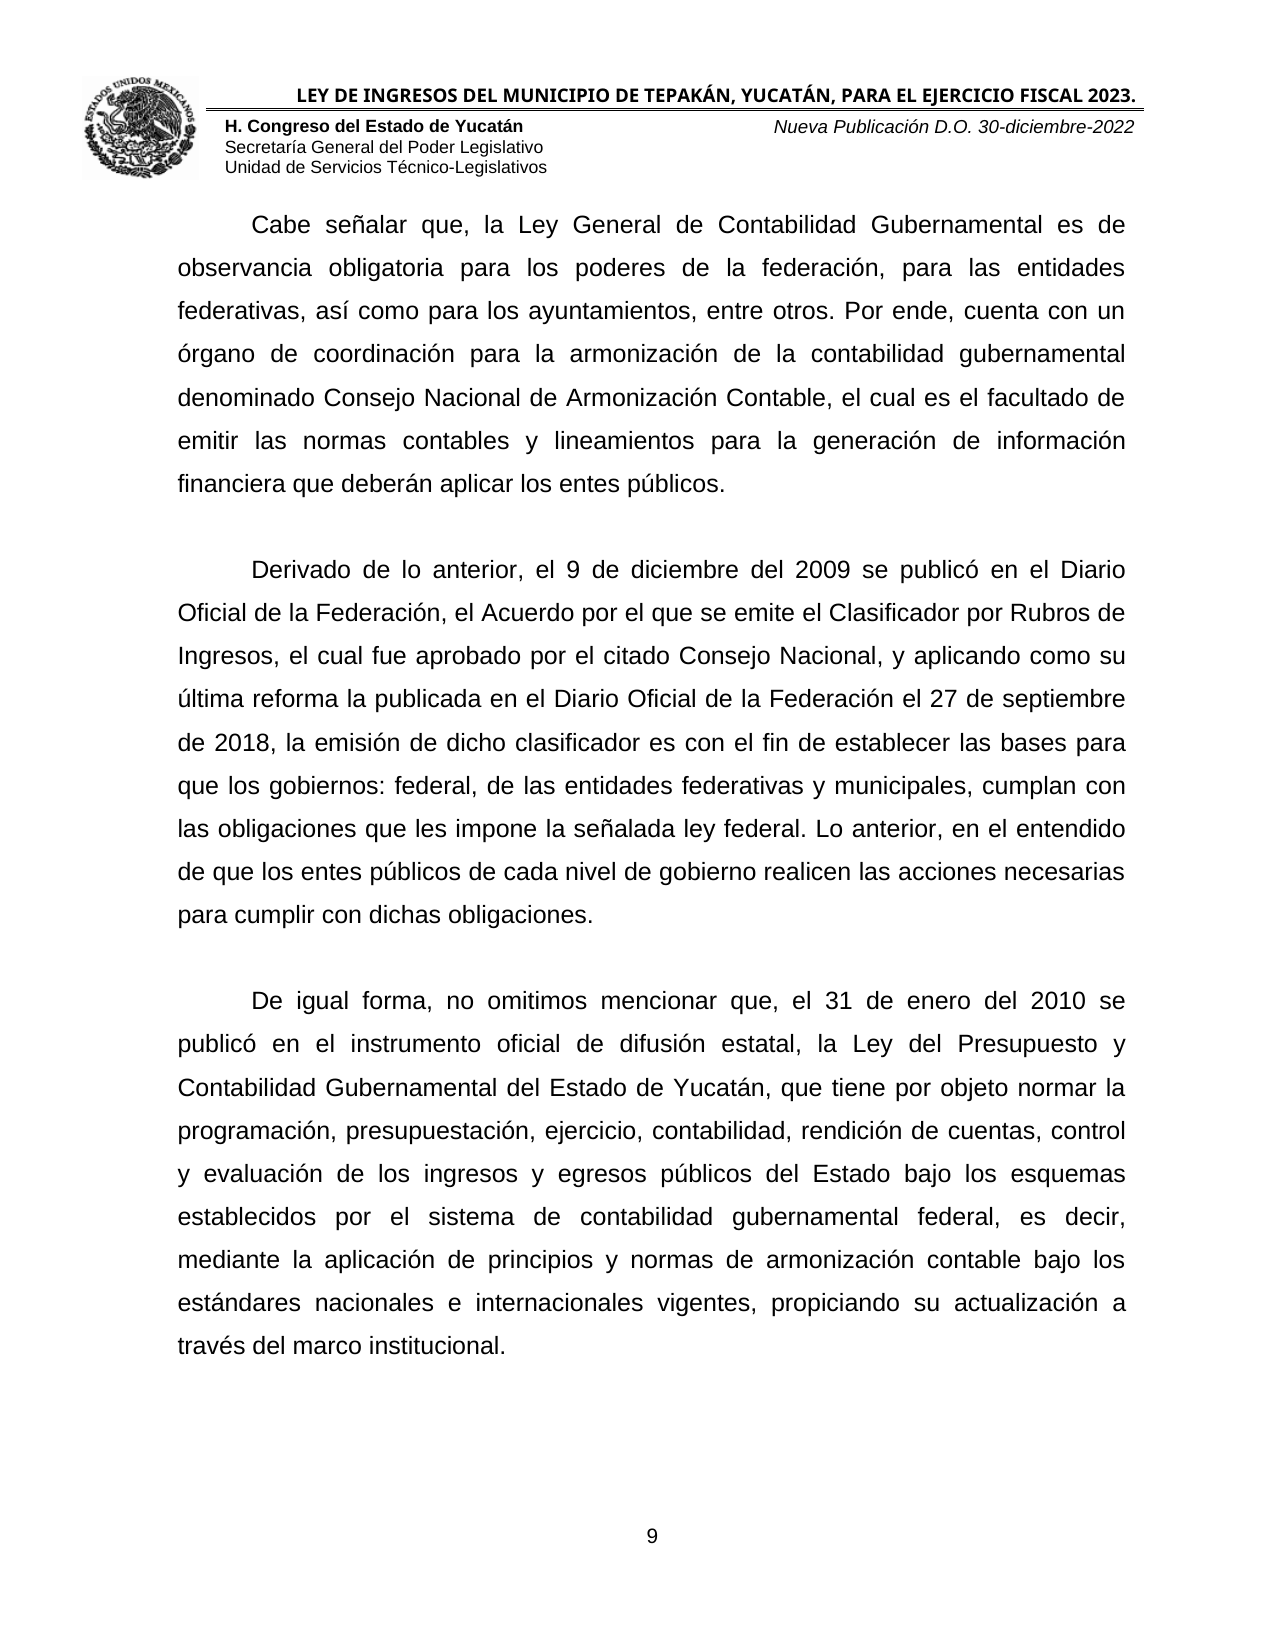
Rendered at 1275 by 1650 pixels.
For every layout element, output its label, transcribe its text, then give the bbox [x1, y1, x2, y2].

text Cabe señalar que, la Ley General de Contabilidad Gubernamental es de observancia obligatoria para los poderes de la federación, para las entidades federativas, así como para los ayuntamientos, entre otros. Por ende, cuenta con un órgano de coordinación para la armonización de la contabilidad gubernamental denominado Consejo Nacional de Armonización Contable, el cual es el facultado de emitir las normas contables y lineamientos para la generación de información financiera que deberán aplicar los entes públicos. [177, 210, 1127, 497]
text Derivado de lo anterior, el 9 de diciembre del 2009 se publicó en el Diario Oficial de la Federación, el Acuerdo por el que se emite el Clasificador por Rubros de Ingresos, el cual fue aprobado por el citado Consejo Nacional, y aplicando como su última reforma la publicada en el Diario Oficial de la Federación el 27 de septiembre de 2018, la emisión de dicho clasificador es con el fin de establecer las bases para que los gobiernos: federal, de las entidades federativas y municipales, cumplan con las obligaciones que les impone la señalada ley federal. Lo anterior, en el entendido de que los entes públicos de cada nivel de gobierno realicen las acciones necesarias para cumplir con dichas obligaciones. [177, 555, 1127, 929]
text De igual forma, no omitimos mencionar que, el 31 de enero del 2010 se publicó en el instrumento oficial de difusión estatal, la Ley del Presupuesto y Contabilidad Gubernamental del Estado de Yucatán, que tiene por objeto normar la programación, presupuestación, ejercicio, contabilidad, rendición de cuentas, control y evaluación de los ingresos y egresos públicos del Estado bajo los esquemas establecidos por el sistema de contabilidad gubernamental federal, es decir, mediante la aplicación de principios y normas de armonización contable bajo los estándares nacionales e internacionales vigentes, propiciando su actualización a través del marco institucional. [177, 986, 1127, 1360]
